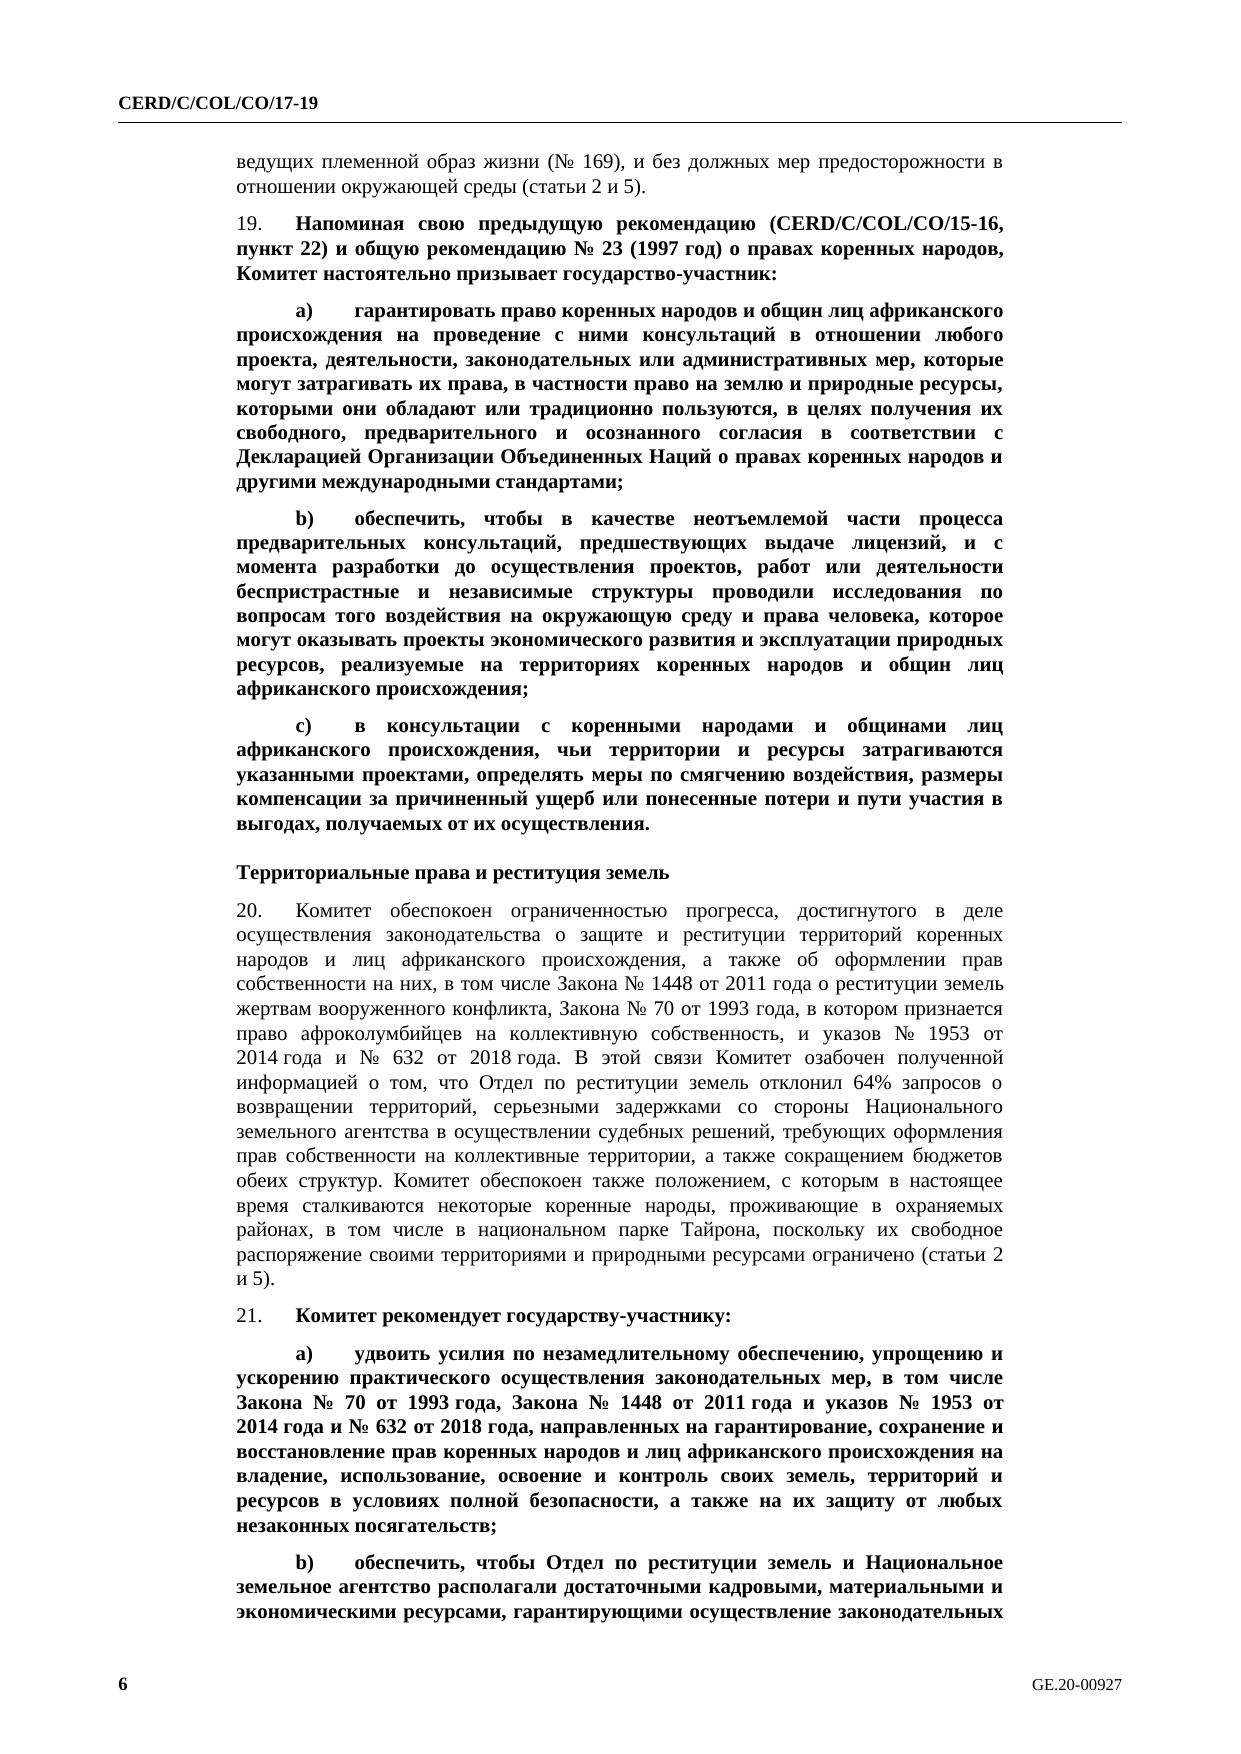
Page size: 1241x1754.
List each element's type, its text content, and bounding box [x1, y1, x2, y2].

text a) удвоить усилия по незамедлительному обеспечению, упрощению и ускорению практического осуществления законодательных мер, в том числе Закона № 70 от 1993 года, Закона № 1448 от 2011 года и указов № 1953 от 2014 года и № 632 от 2018 года, направленных на гарантирование, сохранение и восстановление прав коренных народов и лиц африканского происхождения на владение, использование, освоение и контроль своих земель, территорий и ресурсов в условиях полной безопасности, а также на их защиту от любых незаконных посягательств; [236, 1340, 1004, 1537]
text a) гарантировать право коренных народов и общин лиц африканского происхождения на проведение с ними консультаций в отношении любого проекта, деятельности, законодательных или административных мер, которые могут затрагивать их права, в частности право на землю и природные ресурсы, которыми они обладают или традиционно пользуются, в целях получения их свободного, предварительного и осознанного согласия в соответствии с Декларацией Организации Объединенных Наций о правах коренных народов и другими международными стандартами; [236, 298, 1004, 493]
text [236, 148, 1004, 198]
text Территориальные права и реституция земель [118, 859, 1004, 884]
text b) обеспечить, чтобы в качестве неотъемлемой части процесса предварительных консультаций, предшествующих выдаче лицензий, и с момента разработки до осуществления проектов, работ или деятельности беспристрастные и независимые структуры проводили исследования по вопросам того воздействия на окружающую среду и права человека, которое могут оказывать проекты экономического развития и эксплуатации природных ресурсов, реализуемые на территориях коренных народов и общин лиц африканского происхождения; [236, 505, 1004, 700]
text 21. Комитет рекомендует государству-участнику: [236, 1303, 1004, 1327]
text 20. Комитет обеспокоен ограниченностью прогресса, достигнутого в деле осуществления законодательства о защите и реституции территорий коренных народов и лиц африканского происхождения, а также об оформлении прав собственности на них, в том числе Закона № 1448 от 2011 года о реституции земель жертвам вооруженного конфликта, Закона № 70 от 1993 года, в котором признается право афроколумбийцев на коллективную собственность, и указов № 1953 от 2014 года и № 632 от 2018 года. В этой связи Комитет озабочен полученной информацией о том, что Отдел по реституции земель отклонил 64% запросов о возвращении территорий, серьезными задержками со стороны Национального земельного агентства в осуществлении судебных решений, требующих оформления прав собственности на коллективные территории, а также сокращением бюджетов обеих структур. Комитет обеспокоен также положением, с которым в настоящее время сталкиваются некоторые коренные народы, проживающие в охраняемых районах, в том числе в национальном парке Тайрона, поскольку их свободное распоряжение своими территориями и природными ресурсами ограничено (статьи 2 и 5). [236, 897, 1004, 1290]
text с) в консультации с коренными народами и общинами лиц африканского происхождения, чьи территории и ресурсы затрагиваются указанными проектами, определять меры по смягчению воздействия, размеры компенсации за причиненный ущерб или понесенные потери и пути участия в выгодах, получаемых от их осуществления. [236, 713, 1004, 834]
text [236, 1549, 1004, 1623]
text 19. Напоминая свою предыдущую рекомендацию (CERD/C/COL/CO/15-16, пункт 22) и общую рекомендацию № 23 (1997 год) о правах коренных народов, Комитет настоятельно призывает государство-участник: [236, 210, 1004, 285]
